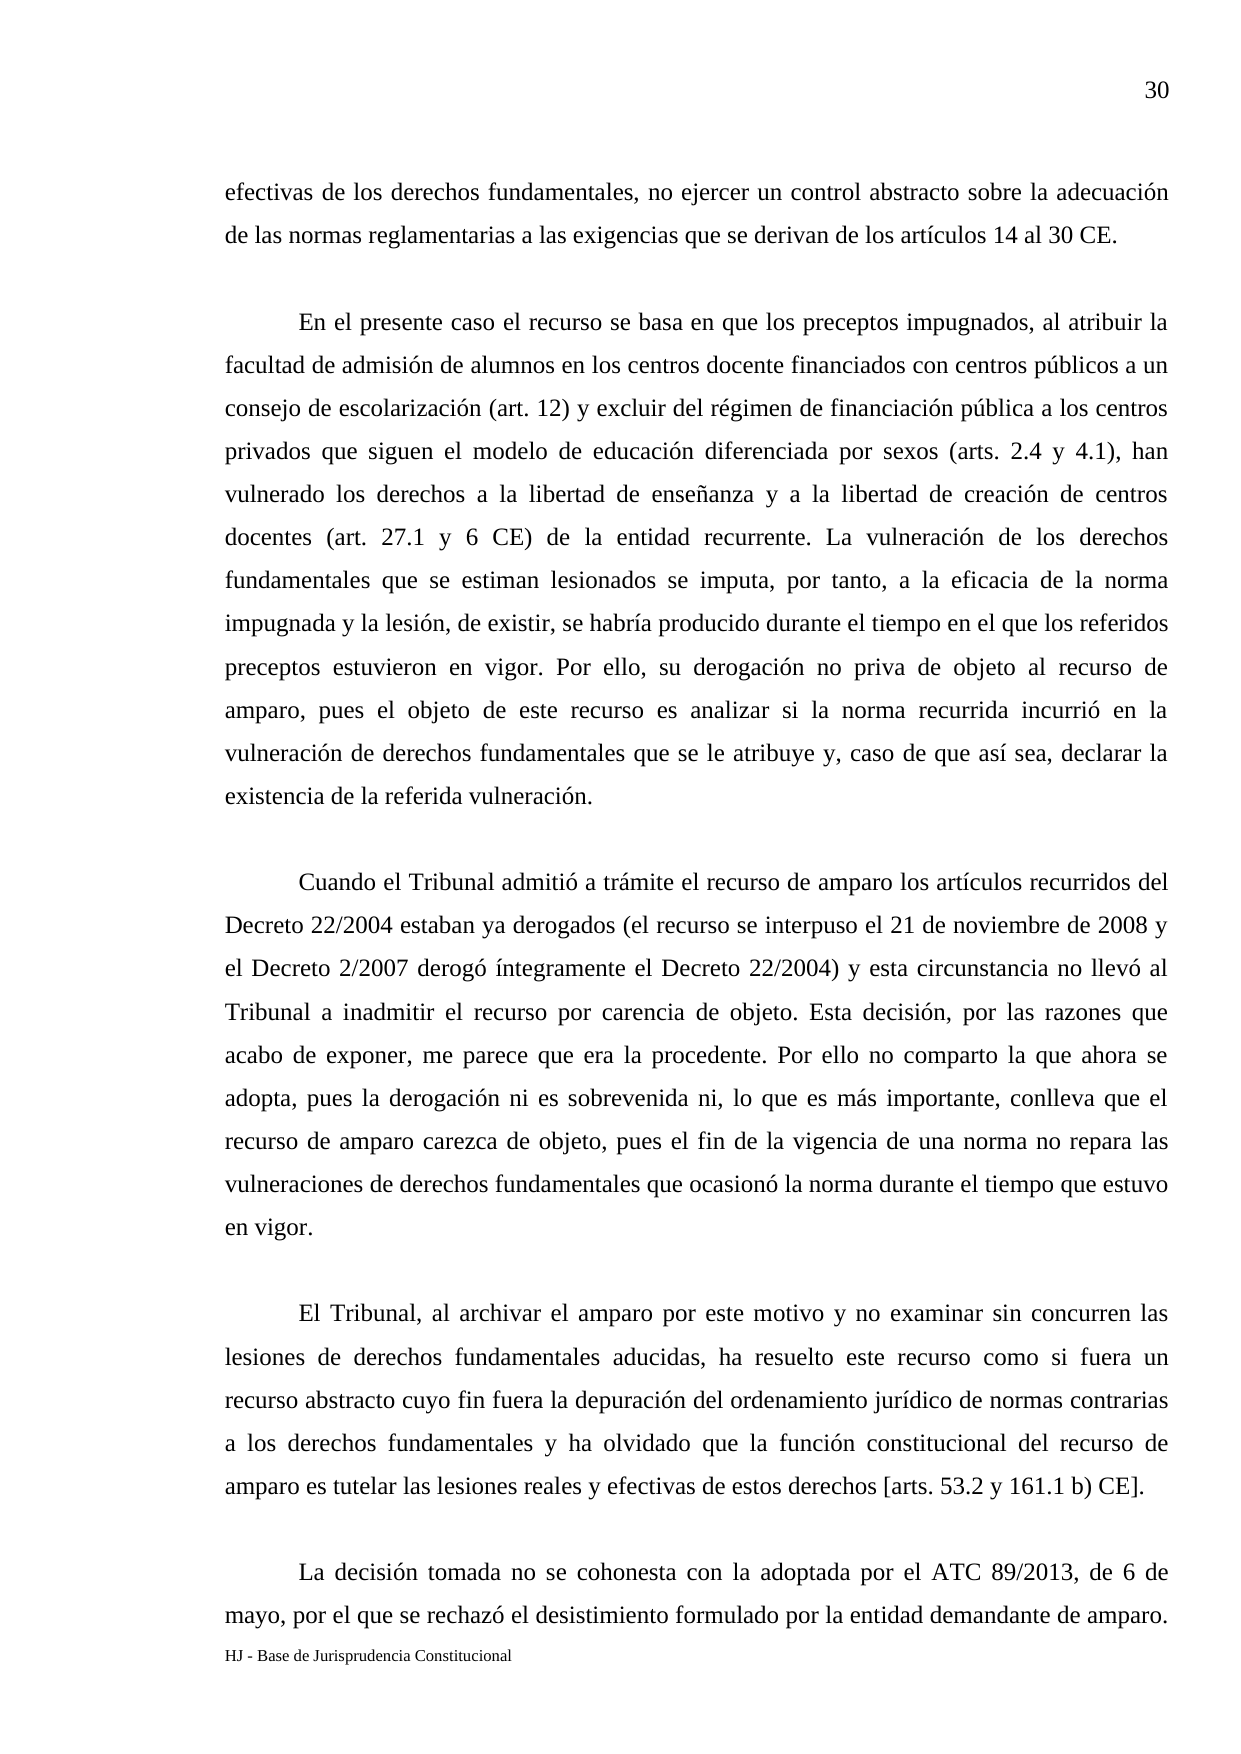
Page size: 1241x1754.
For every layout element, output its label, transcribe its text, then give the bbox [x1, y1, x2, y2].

text El Tribunal, al archivar el amparo por este motivo y no examinar sin concurren las lesiones de derechos fundamentales aducidas, ha resuelto este recurso como si fuera un recurso abstracto cuyo fin fuera la depuración del ordenamiento jurídico de normas contrarias a los derechos fundamentales y ha olvidado que la función constitucional del recurso de amparo es tutelar las lesiones reales y efectivas de estos derechos [arts. 53.2 y 161.1 b) CE]. [224, 1298, 1169, 1500]
text En el presente caso el recurso se basa en que los preceptos impugnados, al atribuir la facultad de admisión de alumnos en los centros docente financiados con centros públicos a un consejo de escolarización (art. 12) y excluir del régimen de financiación pública a los centros privados que siguen el modelo de educación diferenciada por sexos (arts. 2.4 y 4.1), han vulnerado los derechos a la libertad de enseñanza y a la libertad de creación de centros docentes (art. 27.1 y 6 CE) de la entidad recurrente. La vulneración de los derechos fundamentales que se estiman lesionados se imputa, por tanto, a la eficacia de la norma impugnada y la lesión, de existir, se habría producido durante el tiempo en el que los referidos preceptos estuvieron en vigor. Por ello, su derogación no priva de objeto al recurso de amparo, pues el objeto de este recurso es analizar si la norma recurrida incurrió en la vulneración de derechos fundamentales que se le atribuye y, caso de que así sea, declarar la existencia de la referida vulneración. [224, 307, 1169, 810]
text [224, 177, 1169, 249]
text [224, 1557, 1169, 1629]
text Cuando el Tribunal admitió a trámite el recurso de amparo los artículos recurridos del Decreto 22/2004 estaban ya derogados (el recurso se interpuso el 21 de noviembre de 2008 y el Decreto 2/2007 derogó íntegramente el Decreto 22/2004) y esta circunstancia no llevó al Tribunal a inadmitir el recurso por carencia de objeto. Esta decisión, por las razones que acabo de exponer, me parece que era la procedente. Por ello no comparto la que ahora se adopta, pues la derogación ni es sobrevenida ni, lo que es más importante, conlleva que el recurso de amparo carezca de objeto, pues el fin de la vigencia de una norma no repara las vulneraciones de derechos fundamentales que ocasionó la norma durante el tiempo que estuvo en vigor. [224, 867, 1169, 1241]
